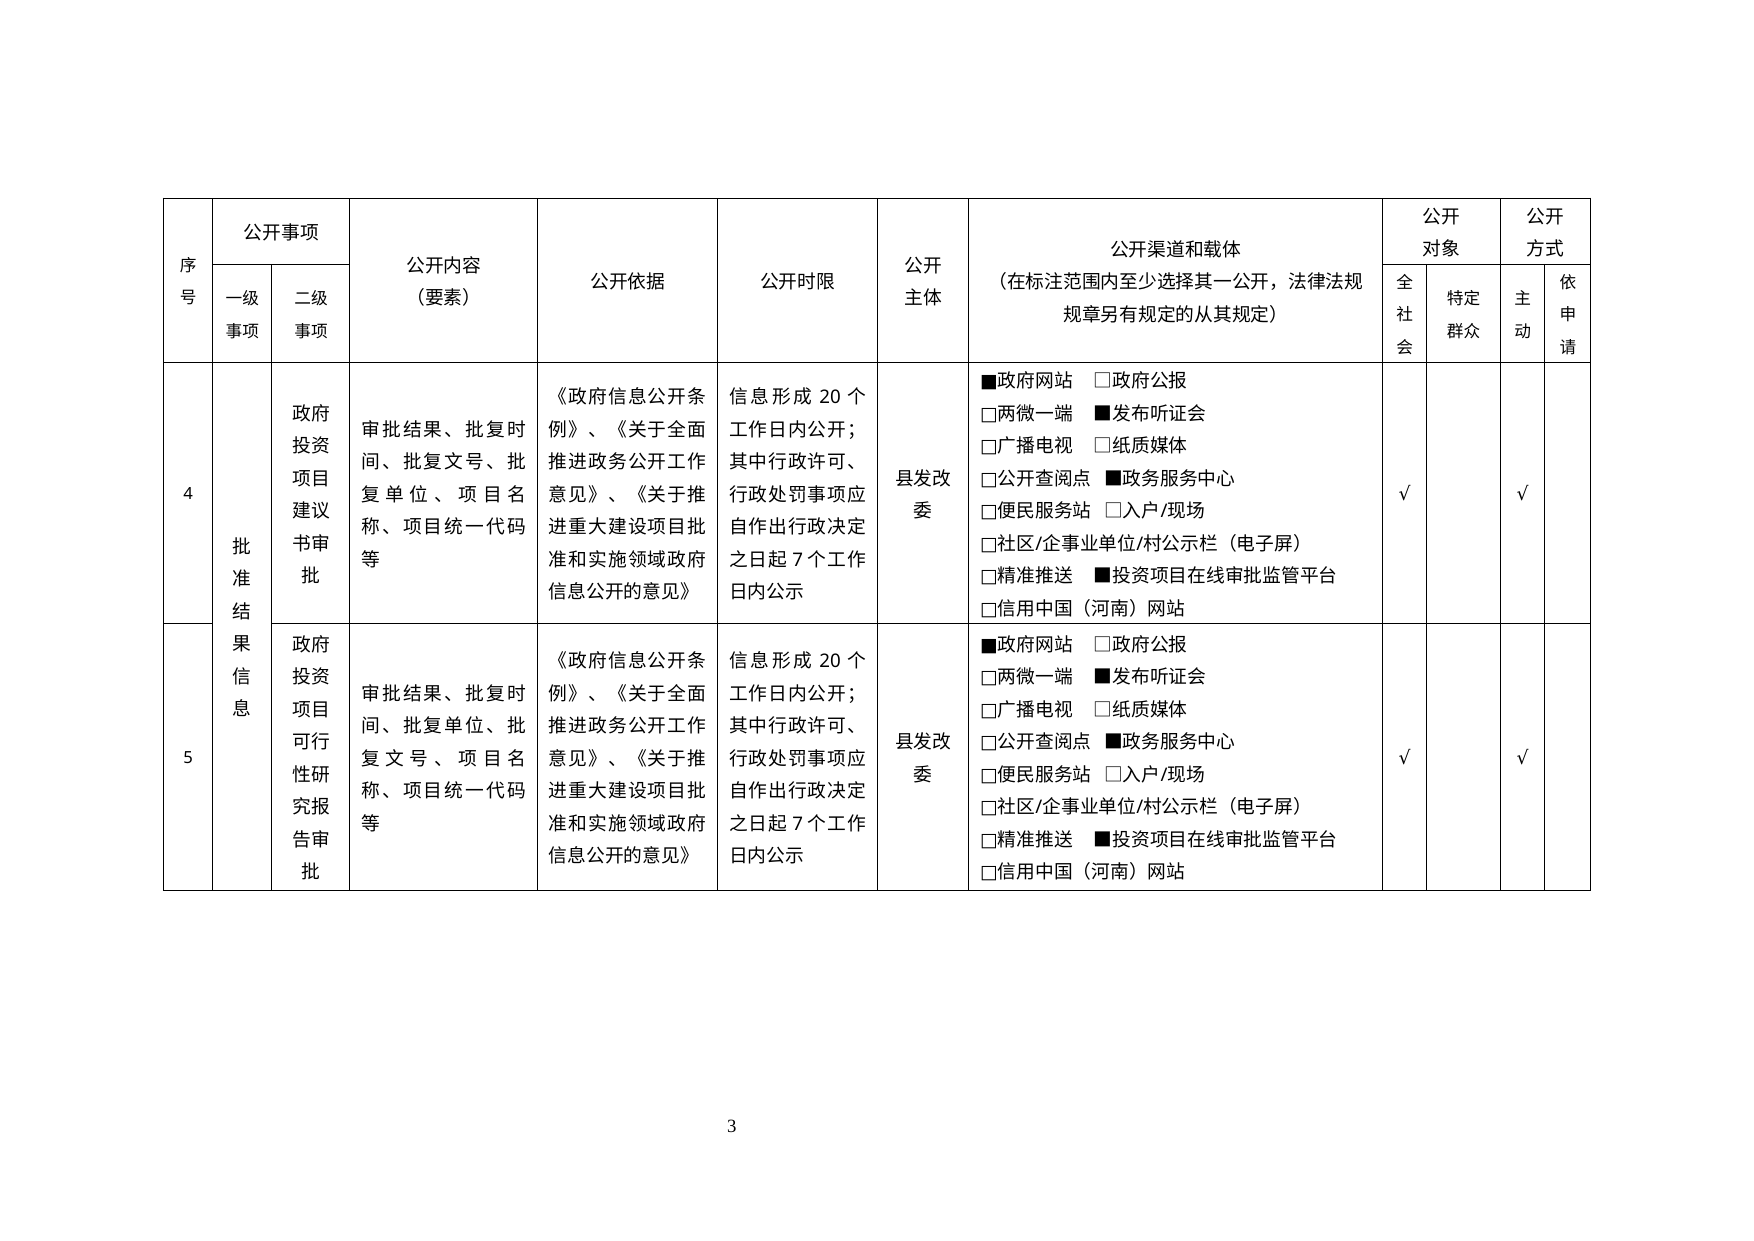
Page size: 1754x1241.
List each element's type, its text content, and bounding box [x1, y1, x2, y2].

table_cell [1545, 624, 1590, 889]
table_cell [969, 624, 1382, 889]
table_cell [718, 624, 877, 889]
table_cell √ [1383, 363, 1426, 623]
table_cell 县发改委 [878, 624, 968, 889]
table_header 序号 [164, 199, 212, 362]
table_cell 政府投资项目建议书审批 [272, 363, 349, 623]
table_cell 信息形成20个工作日内公开；其中行政许可、行政处罚事项应自作出行政决定之日起7个工作日内公示 [718, 363, 877, 623]
table_cell 特定 群众 [1427, 265, 1500, 362]
table_cell 依申请 [1545, 265, 1590, 362]
table_cell 审批结果、批复时间、批复文号、批复单位、项目名称、项目统一代码等 [350, 363, 537, 623]
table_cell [538, 624, 717, 889]
table_cell [1427, 363, 1500, 623]
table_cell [538, 363, 717, 623]
table_cell 全社会 [1383, 265, 1426, 362]
table_cell 政府投资项目可行性研究报告审批 [272, 624, 349, 889]
table_cell 二级 事项 [272, 265, 349, 362]
table_header 公开依据 [538, 199, 717, 362]
table_cell 5 [164, 624, 212, 889]
table_cell 一级 事项 [213, 265, 271, 362]
table_cell √ [1383, 624, 1426, 889]
table_cell 4 [164, 363, 212, 623]
table_cell √ [1501, 363, 1544, 623]
table_header 公开 主体 [878, 199, 968, 362]
table_header 公开渠道和载体 （在标注范围内至少选择其一公开，法律法规规章另有规定的从其规定） [969, 199, 1382, 362]
table_header 公开事项 [213, 199, 349, 264]
table_cell 县发改委 [878, 363, 968, 623]
table_cell 主动 [1501, 265, 1544, 362]
table_header 公开时限 [718, 199, 877, 362]
table_cell [1427, 624, 1500, 889]
table_header 公开内容 （要素） [350, 199, 537, 362]
table_cell √ [1501, 624, 1544, 889]
table_cell [1545, 363, 1590, 623]
table_header 公开 方式 [1501, 199, 1590, 264]
table_cell 审批结果、批复时间、批复单位、批复文号、项目名称、项目统一代码等 [350, 624, 537, 889]
table_cell 批准结果信息 [213, 363, 271, 889]
table_header 公开 对象 [1383, 199, 1500, 264]
table_cell ■政府网站 □政府公报 □两微一端 ■发布听证会 □广播电视 □纸质媒体 □公开查阅点 ■政务服务中心 □便民服务站 □入户/现场 □社区/企事业单位/村公示栏（电子屏） □精准推送 ■投资项目在线审批监管平台 □信用中国（河南）网站 [969, 363, 1382, 623]
